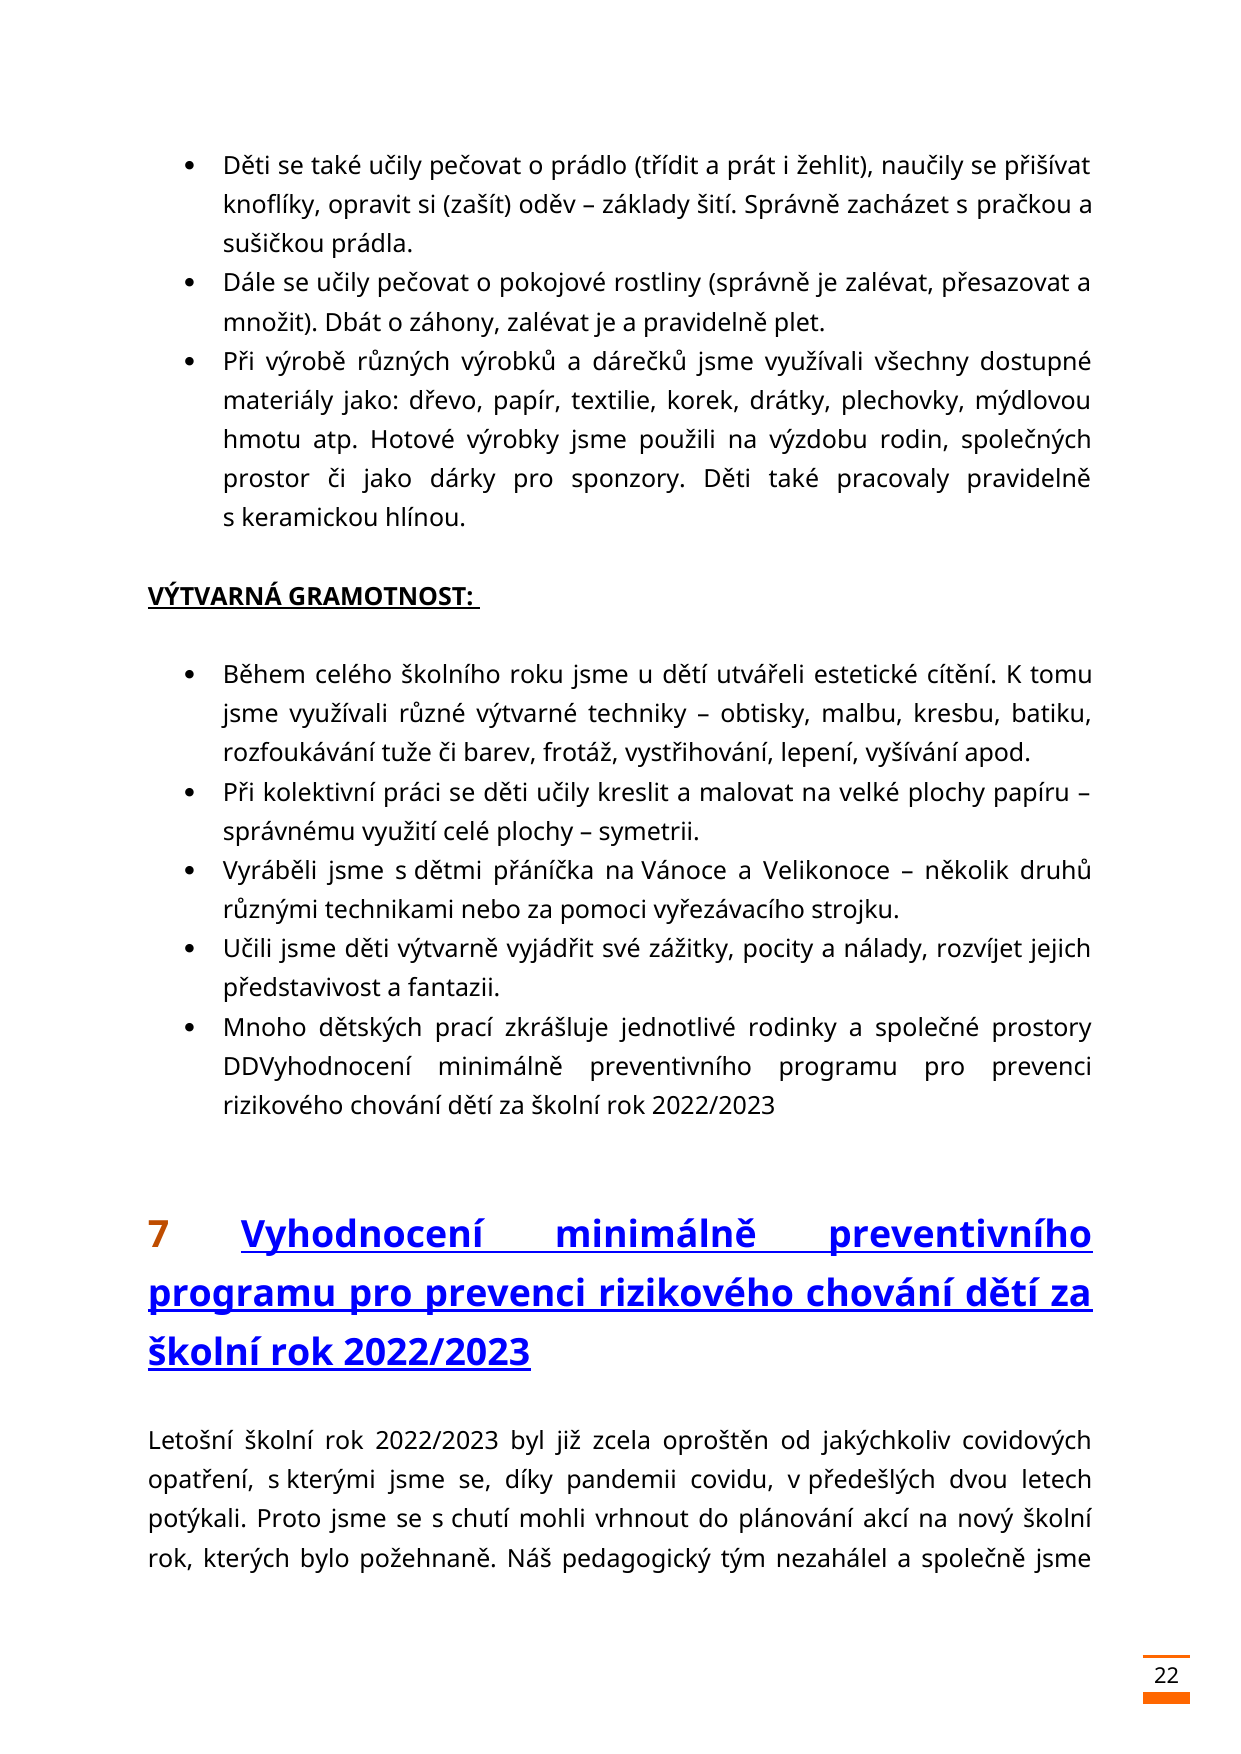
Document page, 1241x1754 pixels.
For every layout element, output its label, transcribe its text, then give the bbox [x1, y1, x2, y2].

list Při kolektivní práci se děti učily kreslit a malovat na velké plochy papíru – správnému využití celé plochy – symetrii. [185, 774, 1093, 847]
list Mnoho dětských prací zkrášluje jednotlivé rodinky a společné prostory DDVyhodnocení minimálně preventivního programu pro prevenci rizikového chování dětí za školní rok 2022/2023 [185, 1009, 1093, 1122]
list Děti se také učily pečovat o prádlo (třídit a prát i žehlit), naučily se přišívat knoflíky, opravit si (zašít) oděv – základy šití. Správně zacházet s pračkou a sušičkou prádla. [185, 148, 1093, 260]
list VÝTVARNÁ GRAMOTNOST: [148, 578, 1093, 612]
list Při výrobě různých výrobků a dárečků jsme využívali všechny dostupné materiály jako: dřevo, papír, textilie, korek, drátky, plechovky, mýdlovou hmotu atp. Hotové výrobky jsme použili na výzdobu rodin, společných prostor či jako dárky pro sponzory. Děti také pracovaly pravidelně s keramickou hlínou. [185, 343, 1093, 534]
list Dále se učily pečovat o pokojové rostliny (správně je zalévat, přesazovat a množit). Dbát o záhony, zalévat je a pravidelně plet. [185, 265, 1093, 338]
list Učili jsme děti výtvarně vyjádřit své zážitky, pocity a nálady, rozvíjet jejich představivost a fantazii. [185, 931, 1093, 1004]
list 7 Vyhodnocení minimálně preventivního programu pro prevenci rizikového chování dětí za školní rok 2022/2023 [148, 1208, 1093, 1309]
list Vyráběli jsme s dětmi přáníčka na Vánoce a Velikonoce – několik druhů různými technikami nebo za pomoci vyřezávacího strojku. [185, 853, 1093, 926]
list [148, 1423, 1093, 1574]
list 7 Vyhodnocení minimálně preventivního programu pro prevenci rizikového chování dětí za školní rok 2022/2023 [148, 1312, 1093, 1376]
list Během celého školního roku jsme u dětí utvářeli estetické cítění. K tomu jsme využívali různé výtvarné techniky – obtisky, malbu, kresbu, batiku, rozfoukávání tuže či barev, frotáž, vystřihování, lepení, vyšívání apod. [185, 657, 1093, 769]
